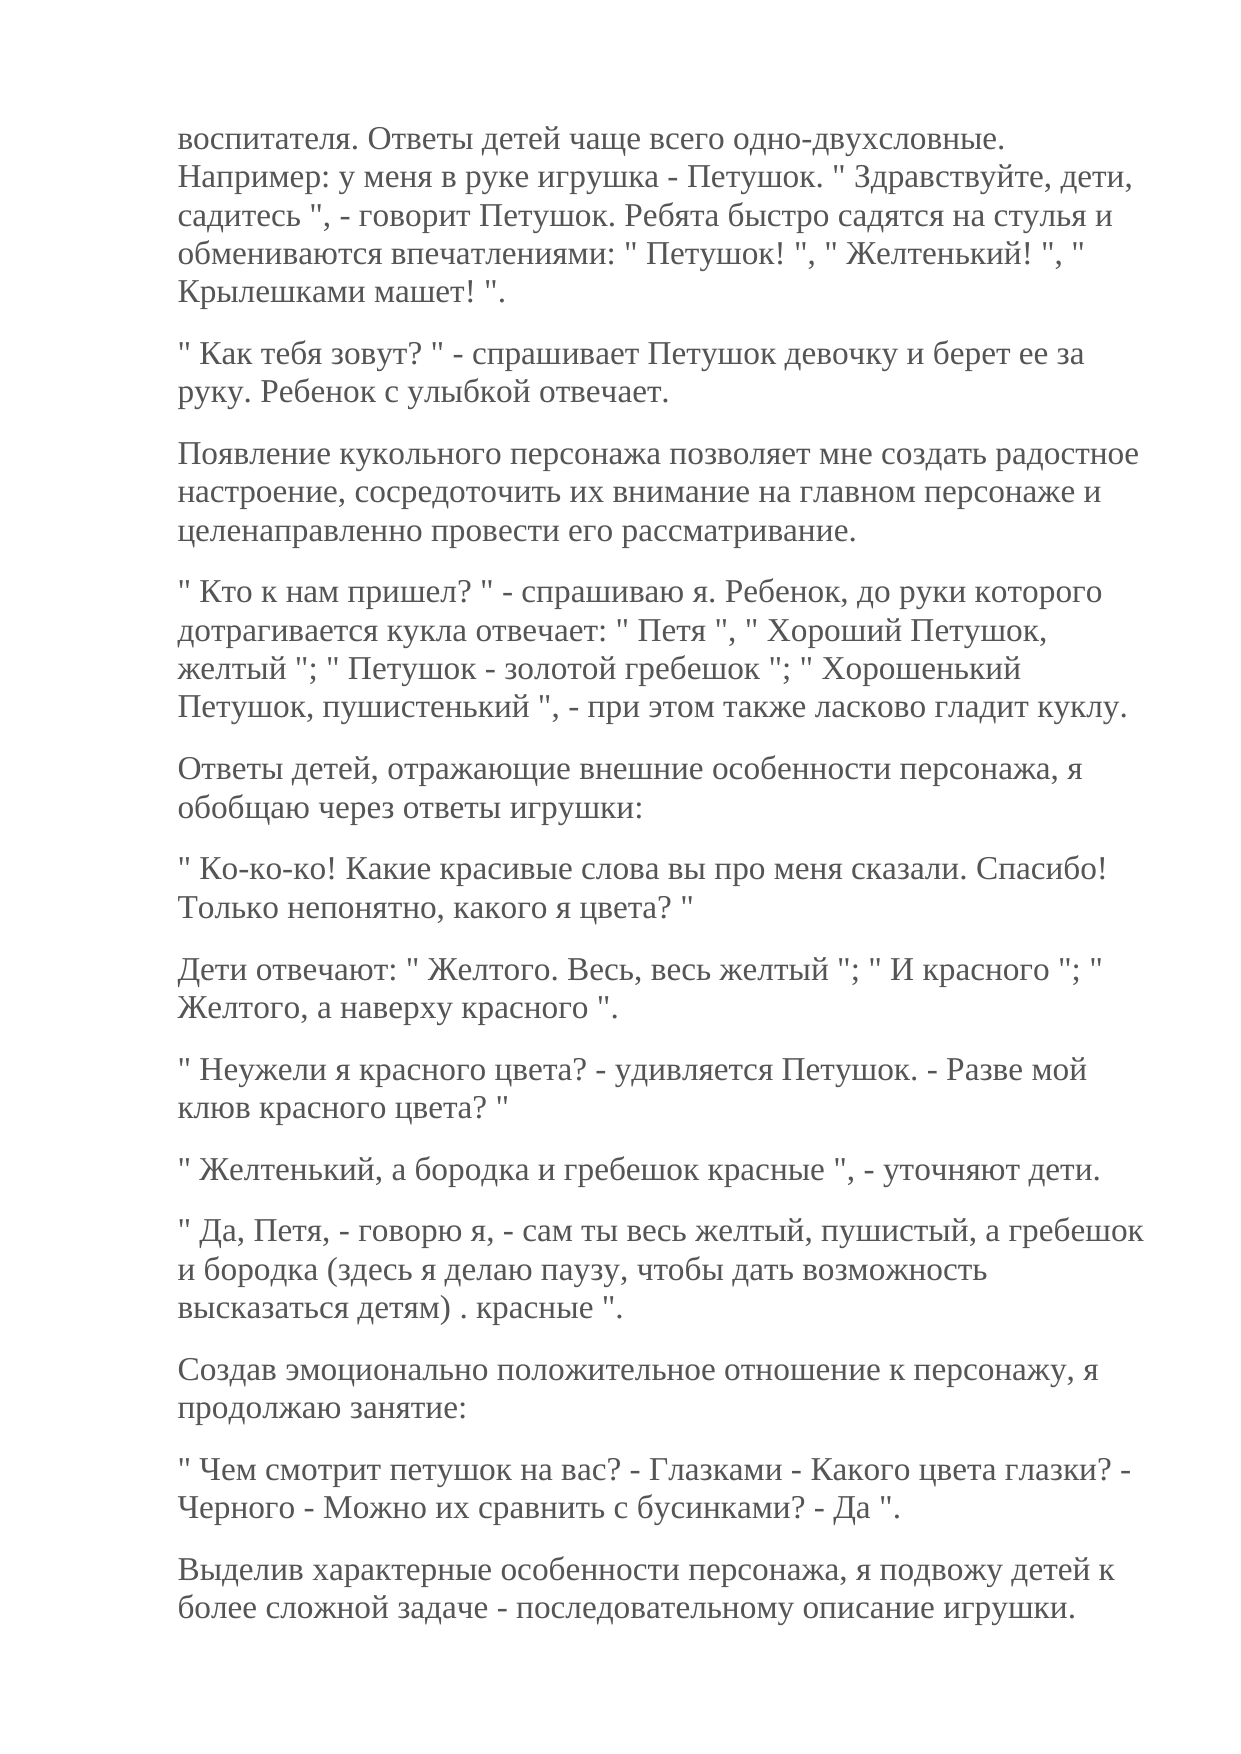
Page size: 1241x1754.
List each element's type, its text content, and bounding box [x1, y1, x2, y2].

text Создав эмоционально положительное отношение к персонажу, я продолжаю занятие: [177, 1349, 1152, 1426]
text " Чем смотрит петушок на вас? - Глазками - Какого цвета глазки? - Черного - Можно их сравнить с бусинками? - Да ". [177, 1449, 1152, 1526]
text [177, 118, 1152, 310]
text " Ко-ко-ко! Какие красивые слова вы про меня сказали. Спасибо! Только непонятно, какого я цвета? " [177, 849, 1152, 925]
text Дети отвечают: " Желтого. Весь, весь желтый "; " И красного "; " Желтого, а наверху красного ". [177, 949, 1152, 1025]
text " Как тебя зовут? " - спрашивает Петушок девочку и берет ее за руку. Ребенок с улыбкой отвечает. [177, 333, 1152, 410]
text Выделив характерные особенности персонажа, я подвожу детей к более сложной задаче - последовательному описание игрушки. [177, 1549, 1152, 1626]
text " Да, Петя, - говорю я, - сам ты весь желтый, пушистый, а гребешок и бородка (здесь я делаю паузу, чтобы дать возможность высказаться детям) . красные ". [177, 1211, 1152, 1326]
text " Желтенький, а бородка и гребешок красные ", - уточняют дети. [177, 1149, 1152, 1187]
text Ответы детей, отражающие внешние особенности персонажа, я обобщаю через ответы игрушки: [177, 748, 1152, 825]
text " Неужели я красного цвета? - удивляется Петушок. - Разве мой клюв красного цвета? " [177, 1049, 1152, 1126]
text Появление кукольного персонажа позволяет мне создать радостное настроение, сосредоточить их внимание на главном персонаже и целенаправленно провести его рассматривание. [177, 433, 1152, 548]
text " Кто к нам пришел? " - спрашиваю я. Ребенок, до руки которого дотрагивается кукла отвечает: " Петя ", " Хороший Петушок, желтый "; " Петушок - золотой гребешок "; " Хорошенький Петушок, пушистенький ", - при этом также ласково гладит куклу. [177, 572, 1152, 725]
